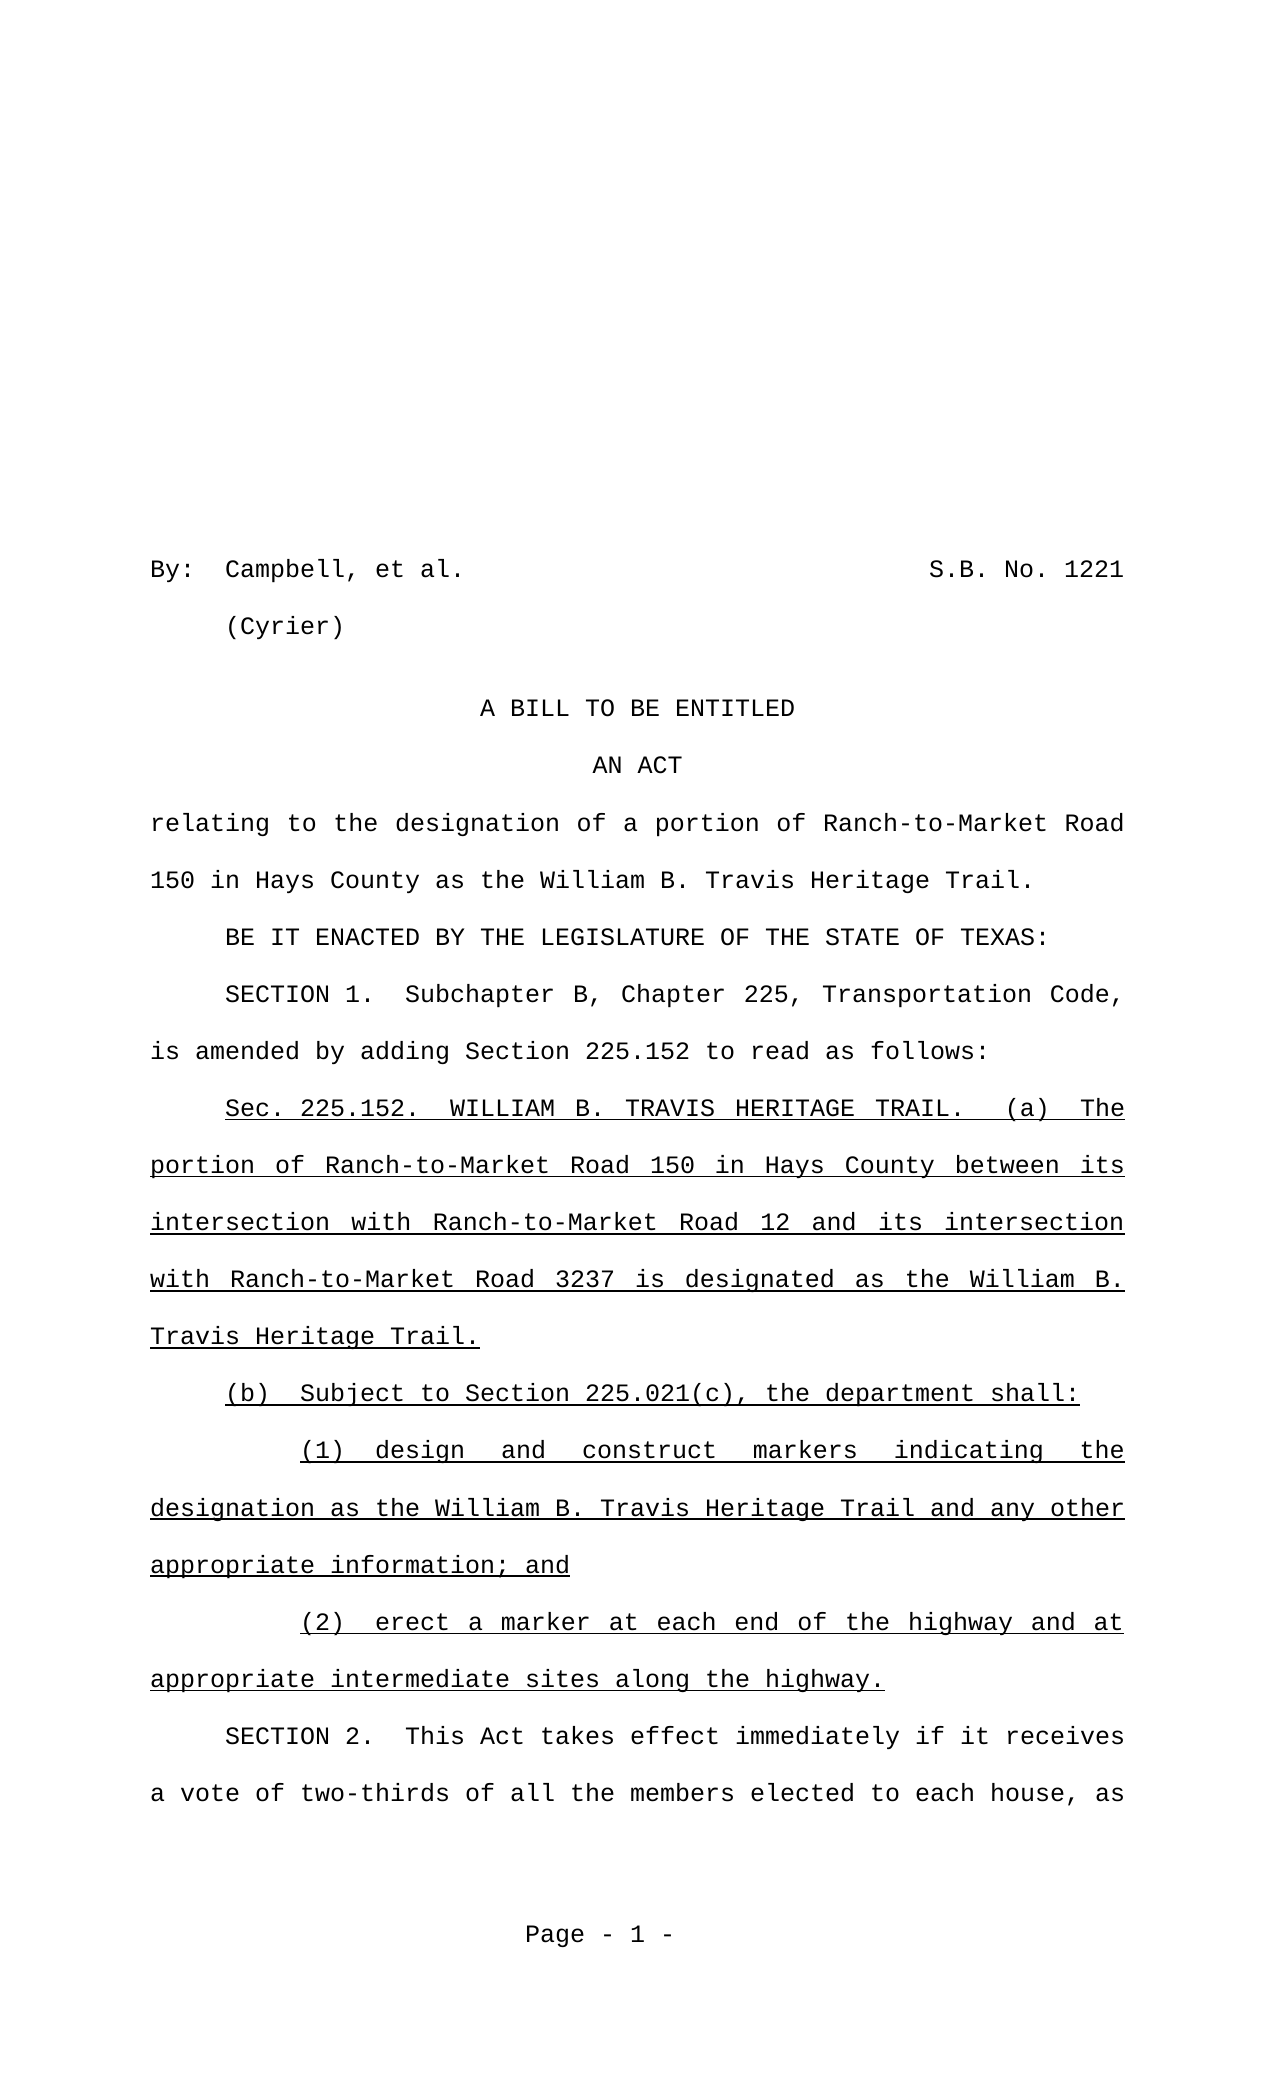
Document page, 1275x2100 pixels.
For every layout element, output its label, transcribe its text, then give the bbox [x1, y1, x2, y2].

text AN ACT [150, 753, 1125, 781]
text (1) design and construct markers indicating the designation as the William B. Travis Heritage Trail and any other appropriate information; and [150, 1520, 1125, 1581]
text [150, 1723, 1125, 1809]
text Sec. 225.152. WILLIAM B. TRAVIS HERITAGE TRAIL. (a) The portion of Ranch-to-Market Road 150 in Hays County between its intersection with Ranch-to-Market Road 12 and its intersection with Ranch-to-Market Road 3237 is designated as the William B. Travis Heritage Trail. [150, 1292, 1125, 1352]
text relating to the designation of a portion of Ranch-to-Market Road 150 in Hays County as the William B. Travis Heritage Trail. [150, 810, 1125, 896]
text Sec. 225.152. WILLIAM B. TRAVIS HERITAGE TRAIL. (a) The portion of Ranch-to-Market Road 150 in Hays County between its intersection with Ranch-to-Market Road 12 and its intersection with Ranch-to-Market Road 3237 is designated as the William B. Travis Heritage Trail. [150, 1235, 1125, 1290]
text Sec. 225.152. WILLIAM B. TRAVIS HERITAGE TRAIL. (a) The portion of Ranch-to-Market Road 150 in Hays County between its intersection with Ranch-to-Market Road 12 and its intersection with Ranch-to-Market Road 3237 is designated as the William B. Travis Heritage Trail. [150, 1177, 1125, 1233]
text By: Campbell, et al. S.B. No. 1221 [150, 557, 1125, 585]
text SECTION 1. Subchapter B, Chapter 225, Transportation Code, is amended by adding Section 225.152 to read as follows: [150, 981, 1125, 1067]
text (Cyrier) [150, 614, 1125, 642]
text A BILL TO BE ENTITLED [150, 696, 1125, 724]
text BE IT ENACTED BY THE LEGISLATURE OF THE STATE OF TEXAS: [150, 924, 1125, 953]
text Sec. 225.152. WILLIAM B. TRAVIS HERITAGE TRAIL. (a) The portion of Ranch-to-Market Road 150 in Hays County between its intersection with Ranch-to-Market Road 12 and its intersection with Ranch-to-Market Road 3237 is designated as the William B. Travis Heritage Trail. [150, 1095, 1125, 1176]
text (b) Subject to Section 225.021(c), the department shall: [150, 1381, 1125, 1409]
text (2) erect a marker at each end of the highway and at appropriate intermediate sites along the highway. [150, 1609, 1125, 1695]
text (1) design and construct markers indicating the designation as the William B. Travis Heritage Trail and any other appropriate information; and [150, 1438, 1125, 1518]
